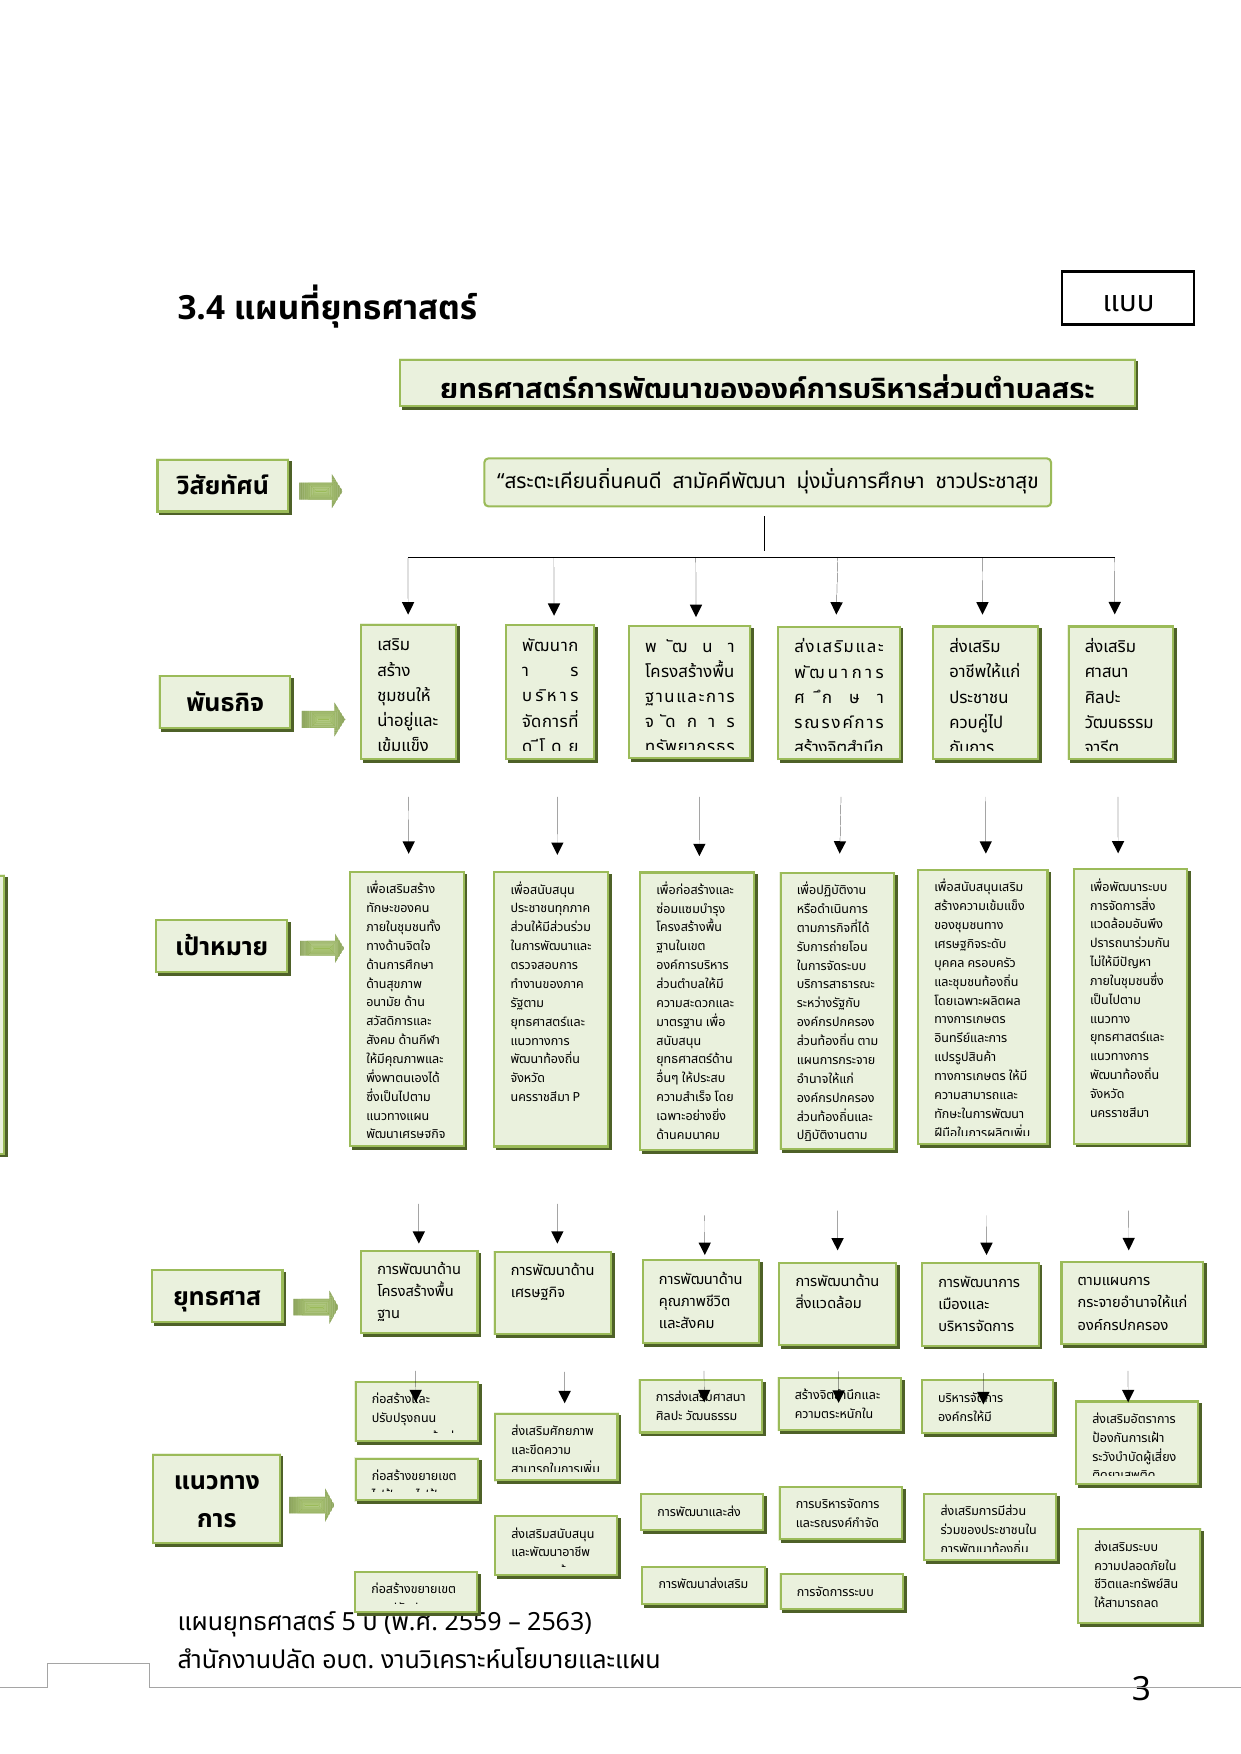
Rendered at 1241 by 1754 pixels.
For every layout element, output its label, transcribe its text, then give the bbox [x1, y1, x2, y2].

text 3.4 แผนที่ยุทธศาสตร์ [177, 284, 1152, 334]
